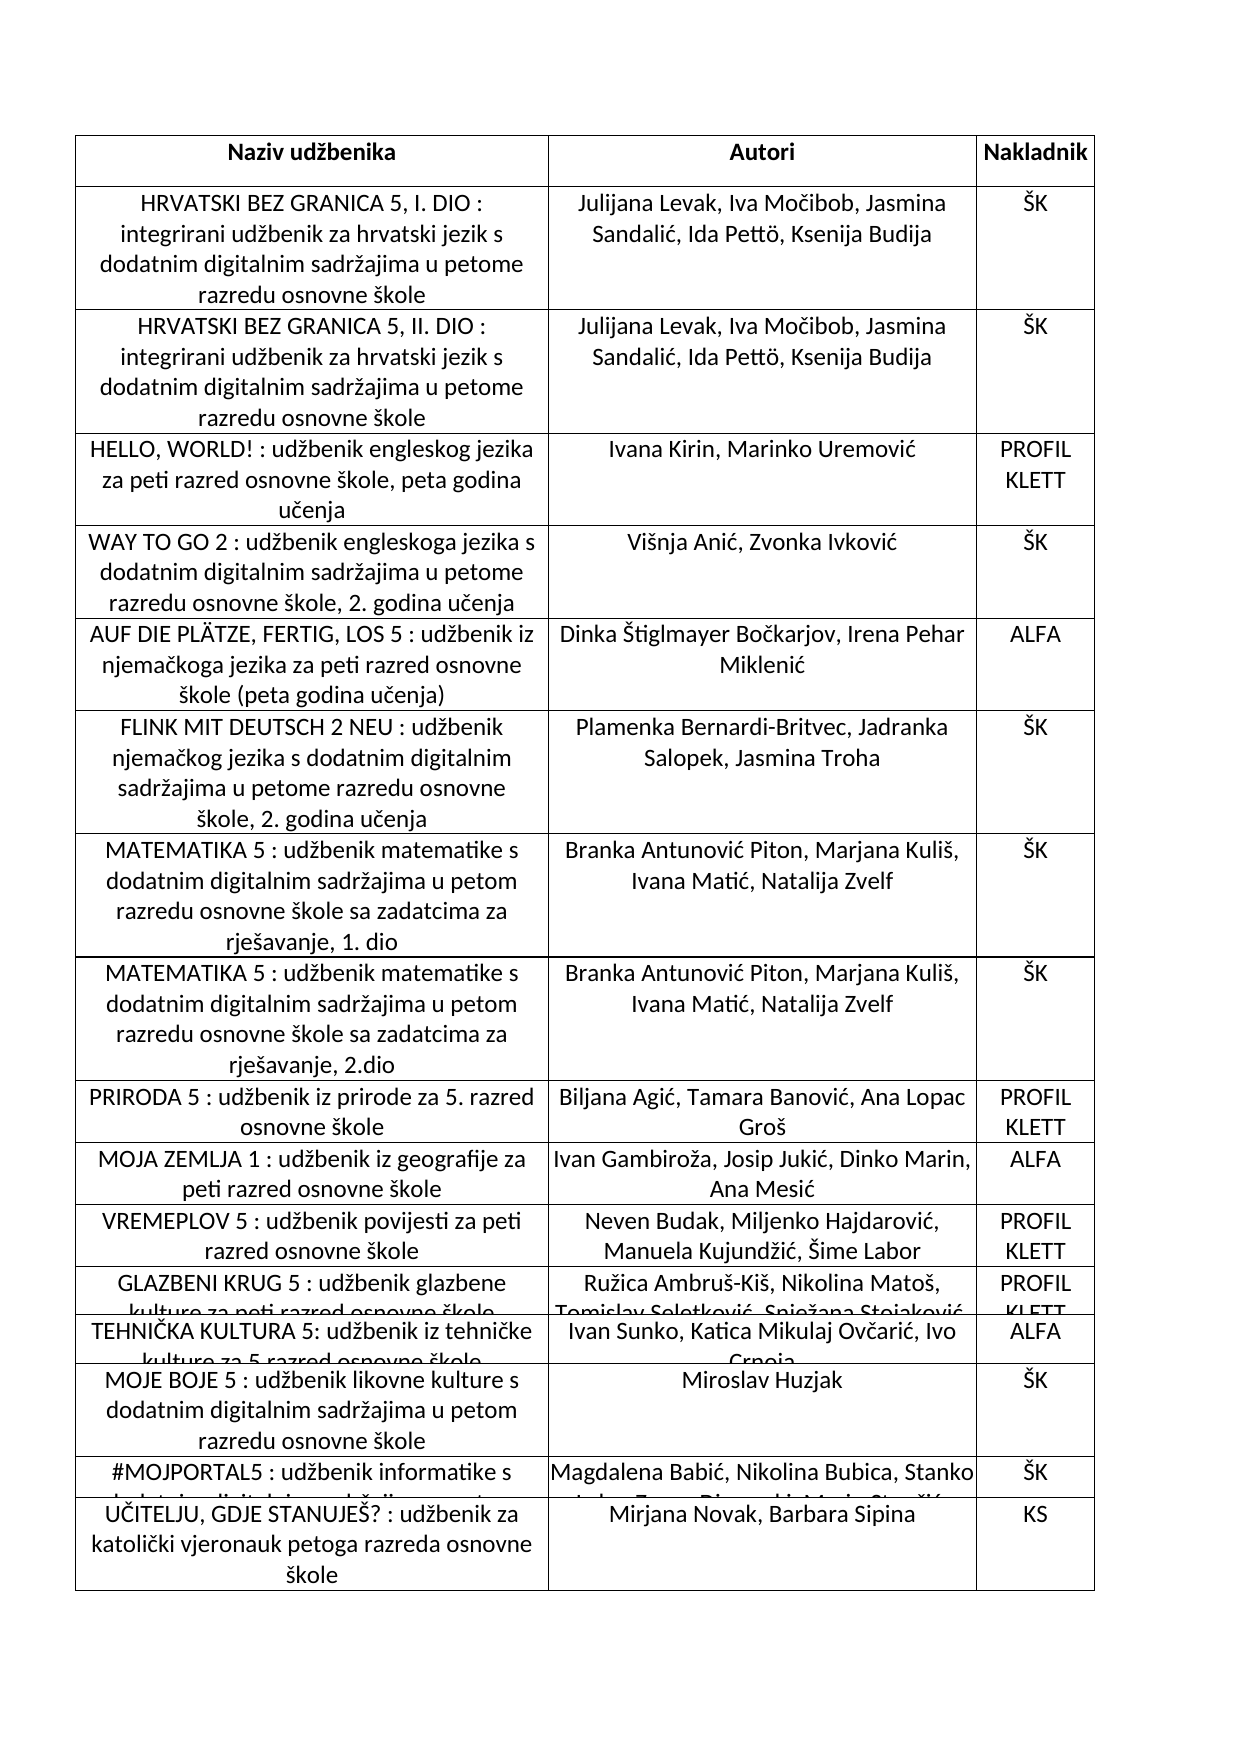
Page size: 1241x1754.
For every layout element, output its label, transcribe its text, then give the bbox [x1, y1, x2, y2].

table_cell VREMEPLOV 5 : udžbenik povijesti za peti razred osnovne škole [76, 1205, 548, 1266]
table_cell ŠK [977, 958, 1094, 1079]
table_cell UČITELJU, GDJE STANUJEŠ? : udžbenik za katolički vjeronauk petoga razreda osnovne škole [76, 1498, 548, 1589]
table_cell #MOJPORTAL5 : udžbenik informatike s dodatnim digitalnim sadržajima u petom razredu osnovne škole [76, 1457, 548, 1497]
table_cell Dinka Štiglmayer Bočkarjov, Irena Pehar Miklenić [549, 619, 976, 710]
table_cell PROFIL KLETT [977, 434, 1094, 525]
table_header Autori [549, 136, 976, 186]
table_cell ALFA [977, 1143, 1094, 1204]
table_header Naziv udžbenika [76, 136, 548, 186]
table_cell ŠK [977, 1457, 1094, 1497]
table_cell MOJE BOJE 5 : udžbenik likovne kulture s dodatnim digitalnim sadržajima u petom razredu osnovne škole [76, 1364, 548, 1456]
table_cell PROFIL KLETT [977, 1081, 1094, 1142]
table_cell Ružica Ambruš-Kiš, Nikolina Matoš, Tomislav Seletković, Snježana Stojaković, Zrinka Šimunović [549, 1267, 976, 1314]
table_cell PRIRODA 5 : udžbenik iz prirode za 5. razred osnovne škole [76, 1081, 548, 1142]
table_cell Plamenka Bernardi-Britvec, Jadranka Salopek, Jasmina Troha [549, 711, 976, 833]
table_cell Biljana Agić, Tamara Banović, Ana Lopac Groš [549, 1081, 976, 1142]
table_cell PROFIL KLETT [977, 1267, 1094, 1314]
table_cell Julijana Levak, Iva Močibob, Jasmina Sandalić, Ida Pettö, Ksenija Budija [549, 187, 976, 309]
table_cell MATEMATIKA 5 : udžbenik matematike s dodatnim digitalnim sadržajima u petom razredu osnovne škole sa zadatcima za rješavanje, 1. dio [76, 834, 548, 956]
table_cell Branka Antunović Piton, Marjana Kuliš, Ivana Matić, Natalija Zvelf [549, 958, 976, 1079]
table_cell KS [977, 1498, 1094, 1589]
table_cell HRVATSKI BEZ GRANICA 5, I. DIO : integrirani udžbenik za hrvatski jezik s dodatnim digitalnim sadržajima u petome razredu osnovne škole [76, 187, 548, 309]
table_cell ŠK [977, 1364, 1094, 1456]
table_cell ŠK [977, 187, 1094, 309]
table_cell AUF DIE PLÄTZE, FERTIG, LOS 5 : udžbenik iz njemačkoga jezika za peti razred osnovne škole (peta godina učenja) [76, 619, 548, 710]
table_cell FLINK MIT DEUTSCH 2 NEU : udžbenik njemačkog jezika s dodatnim digitalnim sadržajima u petome razredu osnovne škole, 2. godina učenja [76, 711, 548, 833]
table_cell Neven Budak, Miljenko Hajdarović, Manuela Kujundžić, Šime Labor [549, 1205, 976, 1266]
table_cell Branka Antunović Piton, Marjana Kuliš, Ivana Matić, Natalija Zvelf [549, 834, 976, 956]
table_cell ŠK [977, 834, 1094, 956]
table_cell HRVATSKI BEZ GRANICA 5, II. DIO : integrirani udžbenik za hrvatski jezik s dodatnim digitalnim sadržajima u petome razredu osnovne škole [76, 310, 548, 432]
table_cell ALFA [977, 619, 1094, 710]
table_cell MOJA ZEMLJA 1 : udžbenik iz geografije za peti razred osnovne škole [76, 1143, 548, 1204]
table_cell WAY TO GO 2 : udžbenik engleskoga jezika s dodatnim digitalnim sadržajima u petome razredu osnovne škole, 2. godina učenja [76, 526, 548, 618]
table_cell Miroslav Huzjak [549, 1364, 976, 1456]
table_cell Julijana Levak, Iva Močibob, Jasmina Sandalić, Ida Pettö, Ksenija Budija [549, 310, 976, 432]
table_cell Magdalena Babić, Nikolina Bubica, Stanko Leko, Zoran Dimovski, Mario Stančić, Ivana Ružić, Nikola Mihočka, Branko Vejnović [549, 1457, 976, 1497]
table_cell Ivan Gambiroža, Josip Jukić, Dinko Marin, Ana Mesić [549, 1143, 976, 1204]
table_cell Višnja Anić, Zvonka Ivković [549, 526, 976, 618]
table_cell ALFA [977, 1315, 1094, 1363]
table_cell GLAZBENI KRUG 5 : udžbenik glazbene kulture za peti razred osnovne škole [76, 1267, 548, 1314]
table_cell TEHNIČKA KULTURA 5: udžbenik iz tehničke kulture za 5.razred osnovne škole [76, 1315, 548, 1363]
table_cell PROFIL KLETT [977, 1205, 1094, 1266]
table_cell ŠK [977, 310, 1094, 432]
table_cell Ivan Sunko, Katica Mikulaj Ovčarić, Ivo Crnoja [549, 1315, 976, 1363]
table_cell HELLO, WORLD! : udžbenik engleskog jezika za peti razred osnovne škole, peta godina učenja [76, 434, 548, 525]
table_cell ŠK [977, 526, 1094, 618]
table_cell Mirjana Novak, Barbara Sipina [549, 1498, 976, 1589]
table_header Nakladnik [977, 136, 1094, 186]
table_cell MATEMATIKA 5 : udžbenik matematike s dodatnim digitalnim sadržajima u petom razredu osnovne škole sa zadatcima za rješavanje, 2.dio [76, 958, 548, 1079]
table_cell Ivana Kirin, Marinko Uremović [549, 434, 976, 525]
table_cell ŠK [977, 711, 1094, 833]
